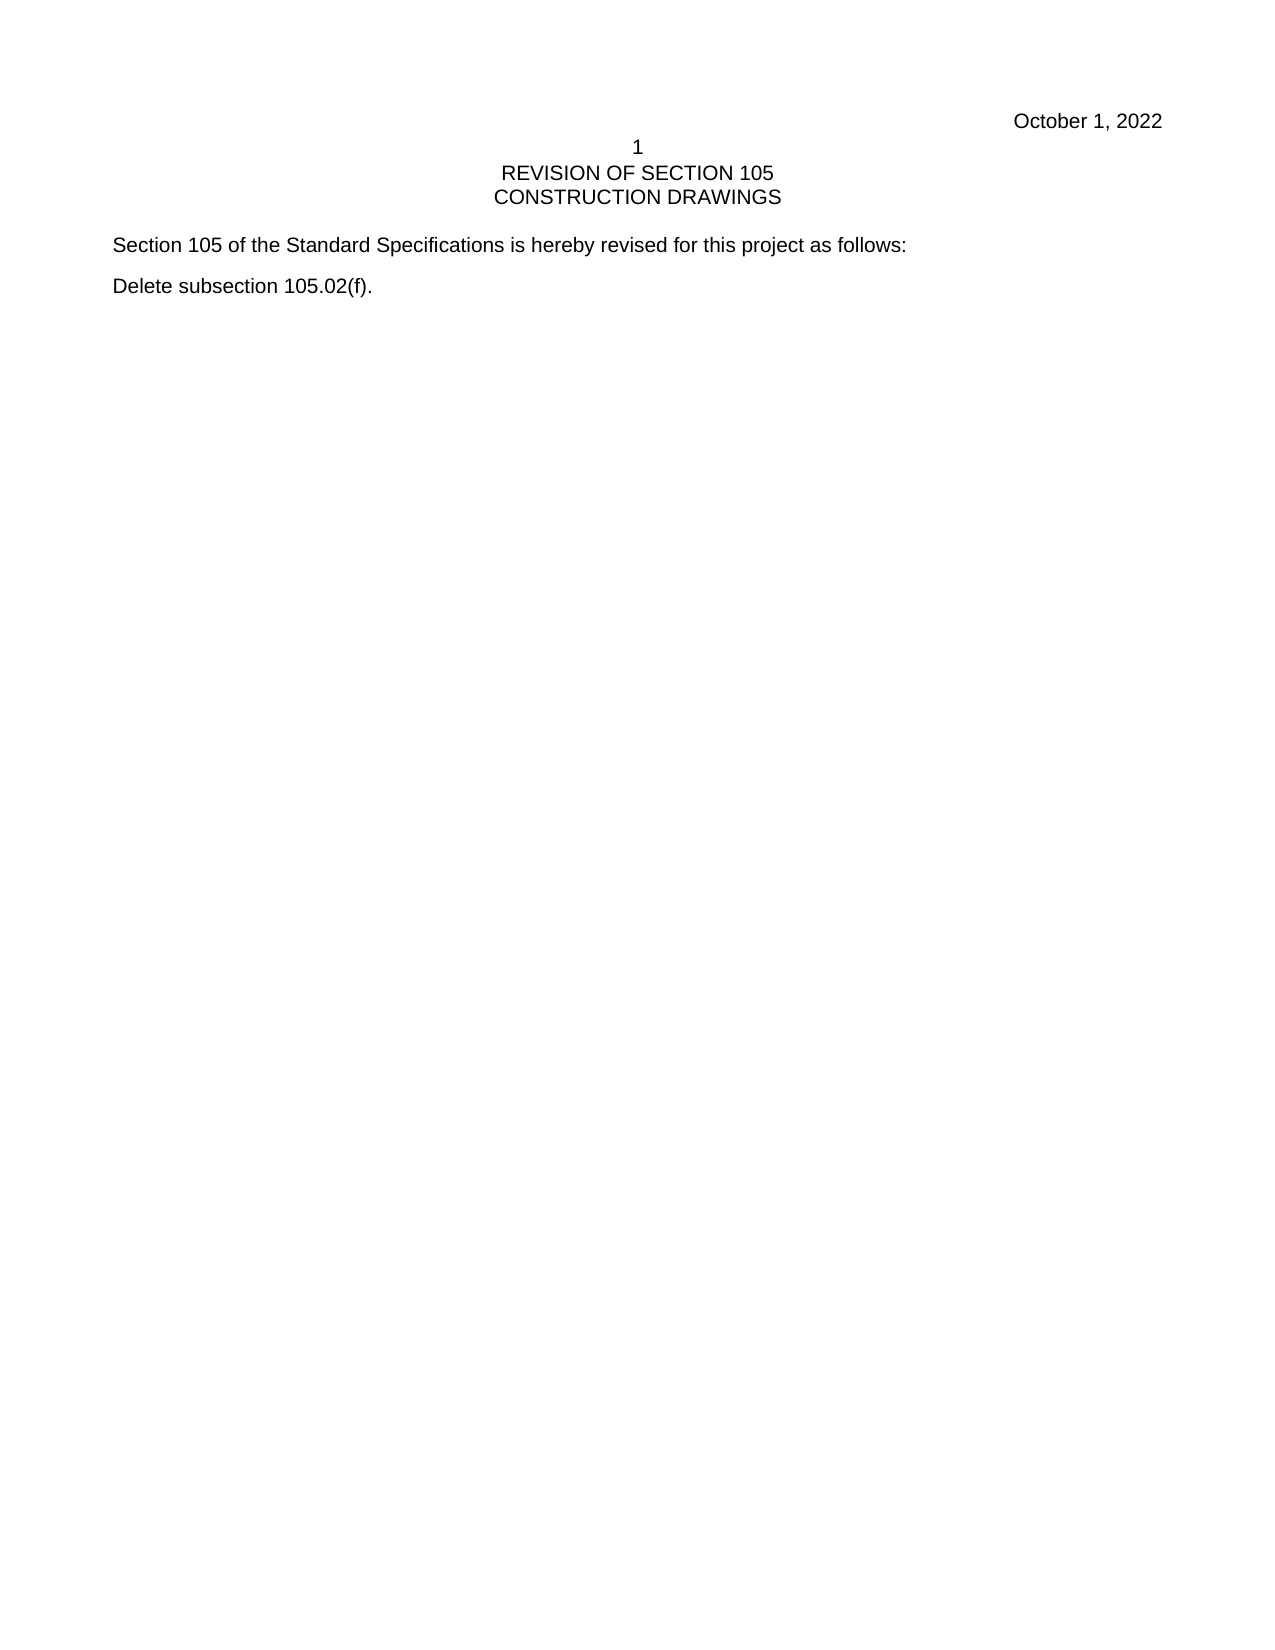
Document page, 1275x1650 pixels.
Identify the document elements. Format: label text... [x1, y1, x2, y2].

text Section 105 of the Standard Specifications is hereby revised for this project as follows: [112, 233, 1162, 257]
text October 1, 2022 [112, 109, 1162, 133]
text REVISION OF SECTION 105 [112, 161, 1162, 185]
text CONSTRUCTION DRAWINGS [112, 185, 1162, 209]
text 1 [112, 135, 1162, 159]
text Delete subsection 105.02(f). [112, 274, 1162, 298]
